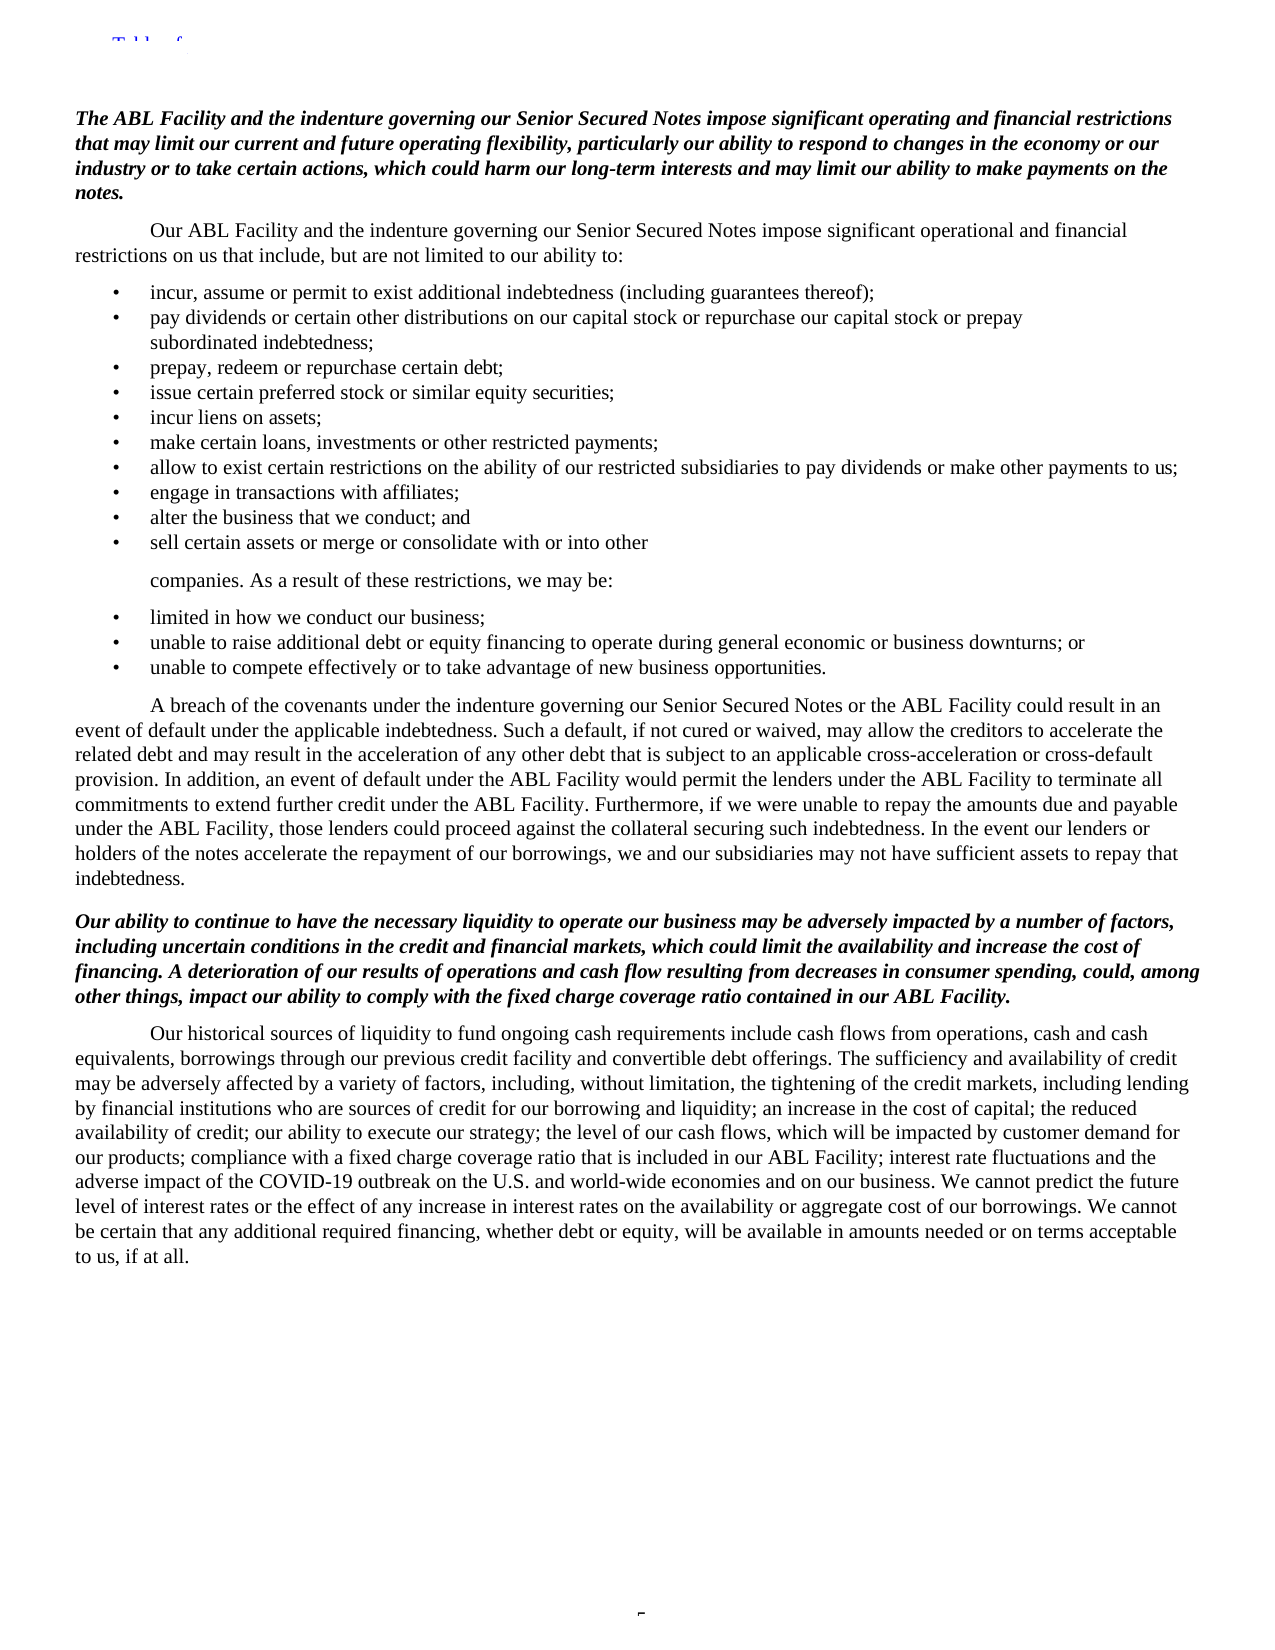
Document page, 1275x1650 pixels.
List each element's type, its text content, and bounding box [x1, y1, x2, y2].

list prepay, redeem or repurchase certain debt; [112, 354, 1212, 379]
list pay dividends or certain other distributions on our capital stock or repurchase our capital stock or prepay subordinated indebtedness; [112, 305, 1134, 354]
list unable to compete effectively or to take advantage of new business opportunities. [112, 655, 1212, 679]
list limited in how we conduct our business; [112, 605, 1212, 629]
list unable to raise additional debt or equity financing to operate during general economic or business downturns; or [112, 630, 1212, 654]
list alter the business that we conduct; and [112, 505, 1212, 529]
list incur liens on assets; [112, 405, 1212, 429]
text A breach of the covenants under the indenture governing our Senior Secured Notes or the ABL Facility could result in an event of default under the applicable indebtedness. Such a default, if not cured or waived, may allow the creditors to accelerate the related debt and may result in the acceleration of any other debt that is subject to an applicable cross-acceleration or cross-default provision. In addition, an event of default under the ABL Facility would permit the lenders under the ABL Facility to terminate all commitments to extend further credit under the ABL Facility. Furthermore, if we were unable to repay the amounts due and payable under the ABL Facility, those lenders could proceed against the collateral securing such indebtedness. In the event our lenders or holders of the notes accelerate the repayment of our borrowings, we and our subsidiaries may not have sufficient assets to repay that indebtedness. [75, 693, 1199, 890]
list issue certain preferred stock or similar equity securities; [112, 380, 1212, 404]
subtitle The ABL Facility and the indenture governing our Senior Secured Notes impose significant operating and financial restrictions that may limit our current and future operating flexibility, particularly our ability to respond to changes in the economy or our industry or to take certain actions, which could harm our long-term interests and may limit our ability to make payments on the notes. [75, 106, 1195, 204]
list make certain loans, investments or other restricted payments; [112, 430, 1212, 454]
subtitle Our ability to continue to have the necessary liquidity to operate our business may be adversely impacted by a number of factors, including uncertain conditions in the credit and financial markets, which could limit the availability and increase the cost of financing. A deterioration of our results of operations and cash flow resulting from decreases in consumer spending, could, among other things, impact our ability to comply with the fixed charge coverage ratio contained in our ABL Facility. [75, 909, 1212, 1008]
list engage in transactions with affiliates; [112, 480, 1212, 504]
text Our historical sources of liquidity to fund ongoing cash requirements include cash flows from operations, cash and cash equivalents, borrowings through our previous credit facility and convertible debt offerings. The sufficiency and availability of credit may be adversely affected by a variety of factors, including, without limitation, the tightening of the credit markets, including lending by financial institutions who are sources of credit for our borrowing and liquidity; an increase in the cost of capital; the reduced availability of credit; our ability to execute our strategy; the level of our cash flows, which will be impacted by customer demand for our products; compliance with a fixed charge coverage ratio that is included in our ABL Facility; interest rate fluctuations and the adverse impact of the COVID-19 outbreak on the U.S. and world-wide economies and on our business. We cannot predict the future level of interest rates or the effect of any increase in interest rates on the availability or aggregate cost of our borrowings. We cannot be certain that any additional required financing, whether debt or equity, will be available in amounts needed or on terms acceptable to us, if at all. [75, 1021, 1197, 1268]
list incur, assume or permit to exist additional indebtedness (including guarantees thereof); [112, 280, 1212, 304]
text Our ABL Facility and the indenture governing our Senior Secured Notes impose significant operational and financial restrictions on us that include, but are not limited to our ability to: [75, 218, 1199, 267]
list allow to exist certain restrictions on the ability of our restricted subsidiaries to pay dividends or make other payments to us; [112, 455, 1212, 479]
list sell certain assets or merge or consolidate with or into other companies. As a result of these restrictions, we may be: [112, 530, 747, 592]
